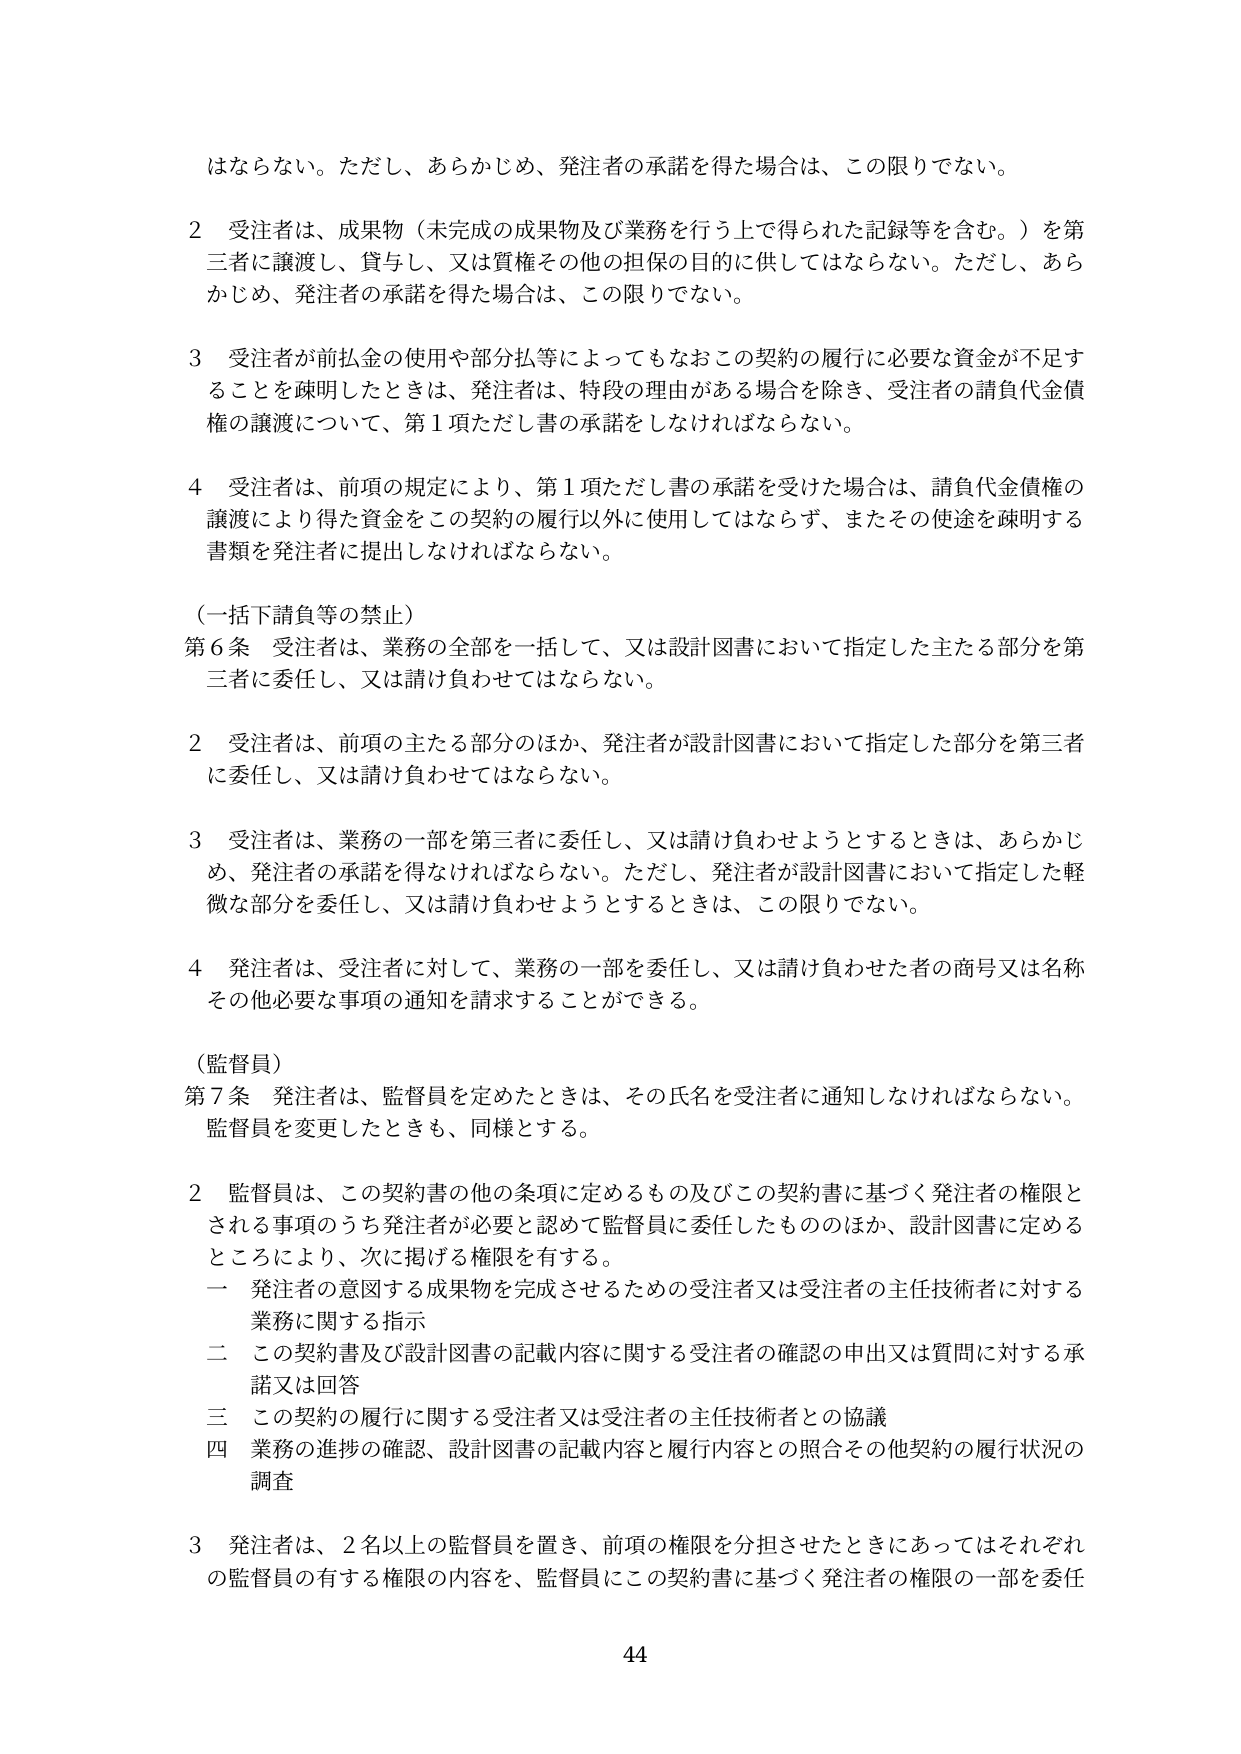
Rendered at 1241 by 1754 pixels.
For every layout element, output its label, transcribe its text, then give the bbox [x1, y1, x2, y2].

text ３ 受注者が前払金の使用や部分払等によってもなおこの契約の履行に必要な資金が不足することを疎明したときは、発注者は、特段の理由がある場合を除き、受注者の請負代金債権の譲渡について、第１項ただし書の承諾をしなければならない。 [184, 341, 1085, 438]
text 第６条 受注者は、業務の全部を一括して、又は設計図書において指定した主たる部分を第三者に委任し、又は請け負わせてはならない。 [184, 630, 1085, 694]
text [184, 1528, 1085, 1593]
text ２ 監督員は、この契約書の他の条項に定めるもの及びこの契約書に基づく発注者の権限とされる事項のうち発注者が必要と認めて監督員に委任したもののほか、設計図書に定めるところにより、次に掲げる権限を有する。 [184, 1176, 1085, 1272]
text ２ 受注者は、成果物（未完成の成果物及び業務を行う上で得られた記録等を含む。）を第三者に譲渡し、貸与し、又は質権その他の担保の目的に供してはならない。ただし、あらかじめ、発注者の承諾を得た場合は、この限りでない。 [184, 213, 1085, 309]
text ３ 受注者は、業務の一部を第三者に委任し、又は請け負わせようとするときは、あらかじめ、発注者の承諾を得なければならない。ただし、発注者が設計図書において指定した軽微な部分を委任し、又は請け負わせようとするときは、この限りでない。 [184, 823, 1085, 919]
text 四 業務の進捗の確認、設計図書の記載内容と履行内容との照合その他契約の履行状況の調査 [206, 1432, 1085, 1496]
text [184, 149, 1085, 181]
text 二 この契約書及び設計図書の記載内容に関する受注者の確認の申出又は質問に対する承諾又は回答 [206, 1336, 1085, 1400]
text 一 発注者の意図する成果物を完成させるための受注者又は受注者の主任技術者に対する業務に関する指示 [206, 1272, 1085, 1336]
text （一括下請負等の禁止） [184, 598, 1085, 630]
text ２ 受注者は、前項の主たる部分のほか、発注者が設計図書において指定した部分を第三者に委任し、又は請け負わせてはならない。 [184, 726, 1085, 791]
text ４ 受注者は、前項の規定により、第１項ただし書の承諾を受けた場合は、請負代金債権の譲渡により得た資金をこの契約の履行以外に使用してはならず、またその使途を疎明する書類を発注者に提出しなければならない。 [184, 470, 1085, 566]
text 三 この契約の履行に関する受注者又は受注者の主任技術者との協議 [206, 1400, 1085, 1432]
text （監督員） [184, 1047, 1085, 1079]
text 第７条 発注者は、監督員を定めたときは、その氏名を受注者に通知しなければならない。監督員を変更したときも、同様とする。 [184, 1079, 1085, 1143]
text ４ 発注者は、受注者に対して、業務の一部を委任し、又は請け負わせた者の商号又は名称その他必要な事項の通知を請求することができる。 [184, 951, 1085, 1015]
